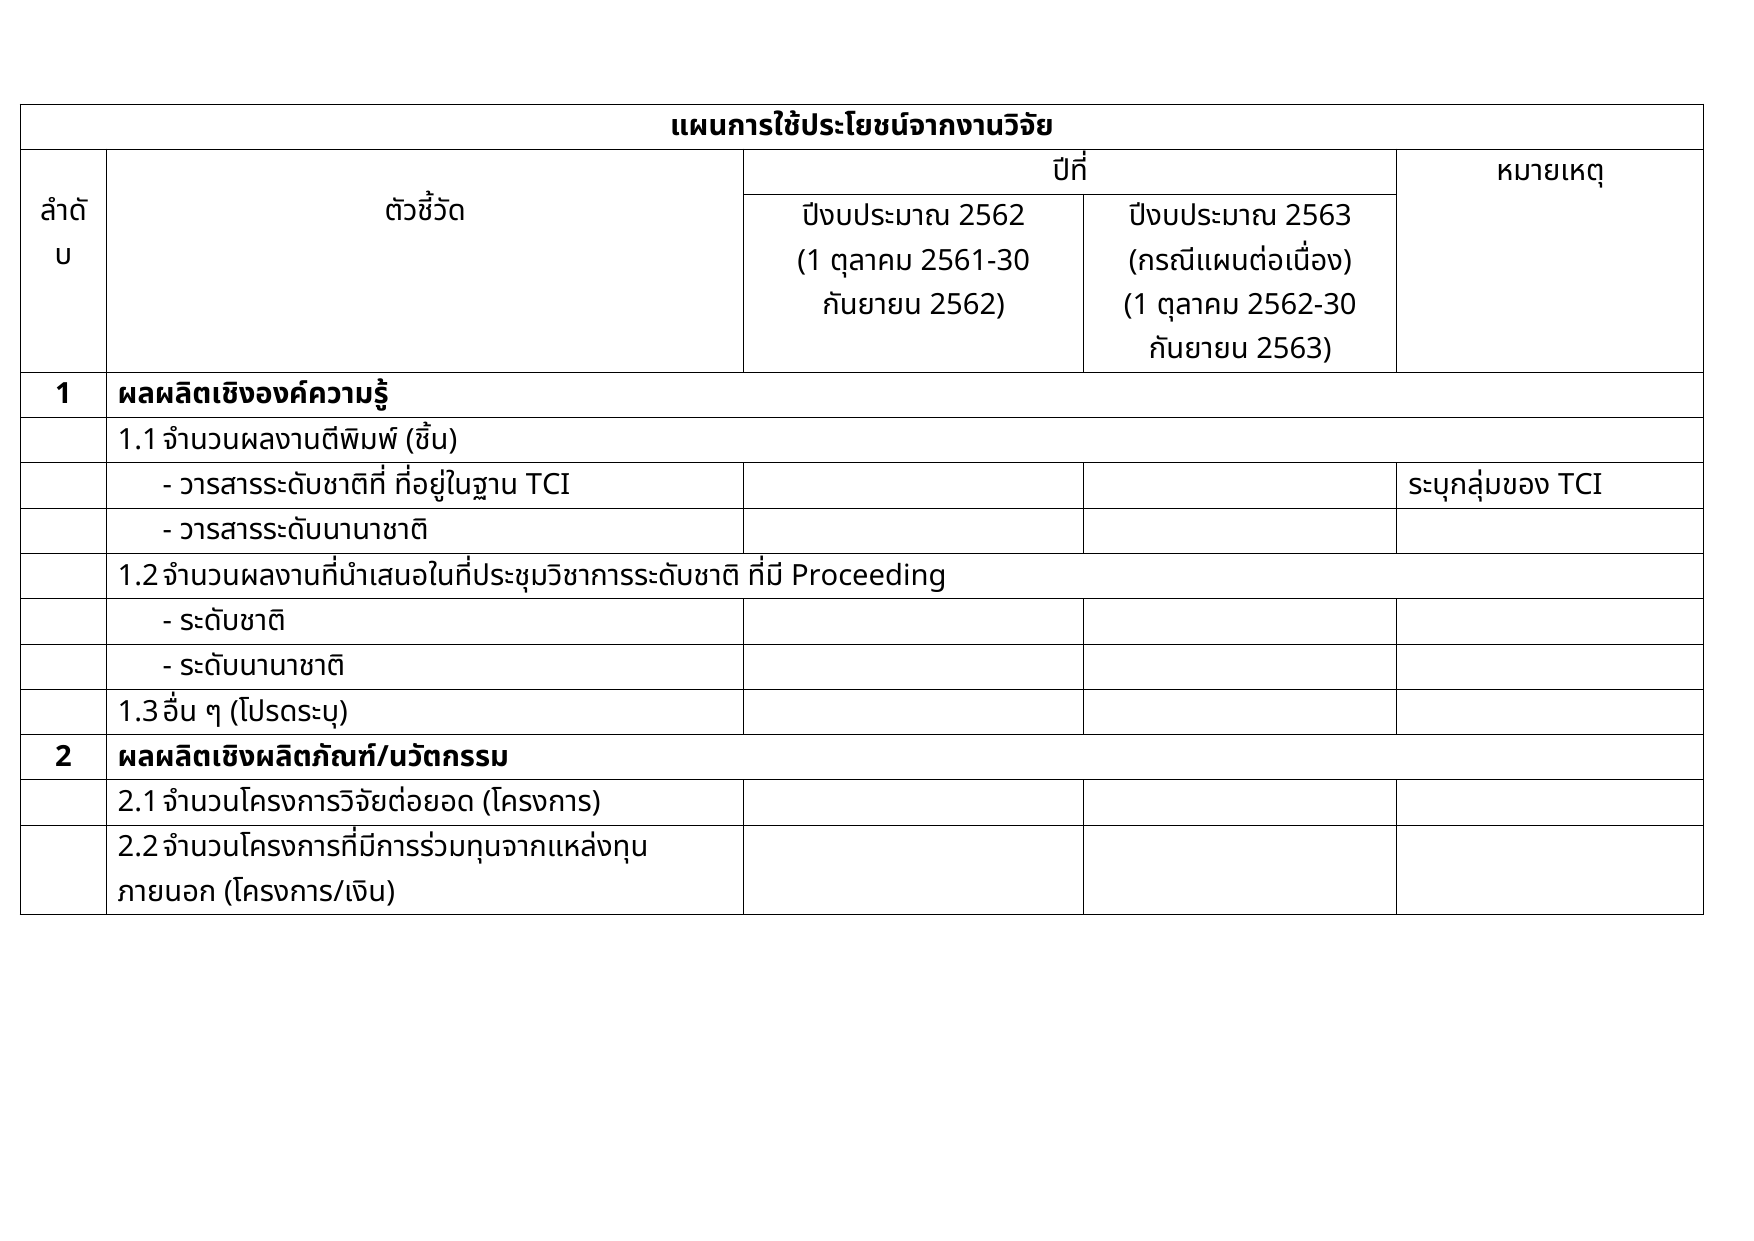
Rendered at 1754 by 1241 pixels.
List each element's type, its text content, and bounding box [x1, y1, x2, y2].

table_cell [21, 690, 106, 734]
table_cell ปีงบประมาณ 2562 (1 ตุลาคม 2561-30 กันยายน 2562) [744, 195, 1083, 372]
table_cell [1397, 780, 1703, 825]
table_cell [1397, 645, 1703, 689]
table_cell [1397, 690, 1703, 734]
table_cell [1084, 780, 1396, 825]
table_cell หมายเหตุ [1397, 150, 1703, 372]
table_cell ตัวชี้วัด [107, 150, 743, 372]
table_cell [1084, 463, 1396, 507]
table_cell [1084, 645, 1396, 689]
table_cell [744, 690, 1083, 734]
table_cell [21, 780, 106, 825]
table_cell 2.2 จำนวนโครงการที่มีการร่วมทุนจากแหล่งทุนภายนอก (โครงการ/เงิน) [107, 826, 743, 914]
table_cell 1 [21, 373, 106, 417]
table_cell [744, 509, 1083, 553]
table_header แผนการใช้ประโยชน์จากงานวิจัย [21, 105, 1703, 148]
table_cell 1.1 จำนวนผลงานตีพิมพ์ (ชิ้น) [107, 418, 1703, 462]
table_cell [21, 645, 106, 689]
table_cell - วารสารระดับนานาชาติ [107, 509, 743, 553]
table_cell [744, 463, 1083, 507]
table_cell [1084, 826, 1396, 914]
table_cell [21, 418, 106, 462]
table_cell [21, 463, 106, 507]
table_cell [21, 509, 106, 553]
table_cell - ระดับนานาชาติ [107, 645, 743, 689]
table_cell ปีงบประมาณ 2563 (กรณีแผนต่อเนื่อง) (1 ตุลาคม 2562-30 กันยายน 2563) [1084, 195, 1396, 372]
table_cell ลำดับ [21, 150, 106, 372]
table_cell ระบุกลุ่มของ TCI [1397, 463, 1703, 507]
table_cell [1397, 826, 1703, 914]
table_cell [744, 780, 1083, 825]
table_cell [1084, 690, 1396, 734]
table_cell [21, 554, 106, 598]
table_cell [21, 826, 106, 914]
table_cell 2 [21, 735, 106, 779]
table_cell - วารสารระดับชาติที่ ที่อยู่ในฐาน TCI [107, 463, 743, 507]
table_cell 1.2 จำนวนผลงานที่นำเสนอในที่ประชุมวิชาการระดับชาติ ที่มี Proceeding [107, 554, 1703, 598]
table_cell 2.1 จำนวนโครงการวิจัยต่อยอด (โครงการ) [107, 780, 743, 825]
table_cell ผลผลิตเชิงผลิตภัณฑ์/นวัตกรรม [107, 735, 1703, 779]
table_cell [1084, 509, 1396, 553]
table_cell - ระดับชาติ [107, 599, 743, 643]
table_cell ปีที่ [744, 150, 1396, 194]
table_cell [1397, 599, 1703, 643]
table_cell 1.3 อื่น ๆ (โปรดระบุ) [107, 690, 743, 734]
table_cell [744, 826, 1083, 914]
table_cell [744, 599, 1083, 643]
table_cell [1084, 599, 1396, 643]
table_cell [21, 599, 106, 643]
table_cell [744, 645, 1083, 689]
table_cell [1397, 509, 1703, 553]
table_cell ผลผลิตเชิงองค์ความรู้ [107, 373, 1703, 417]
